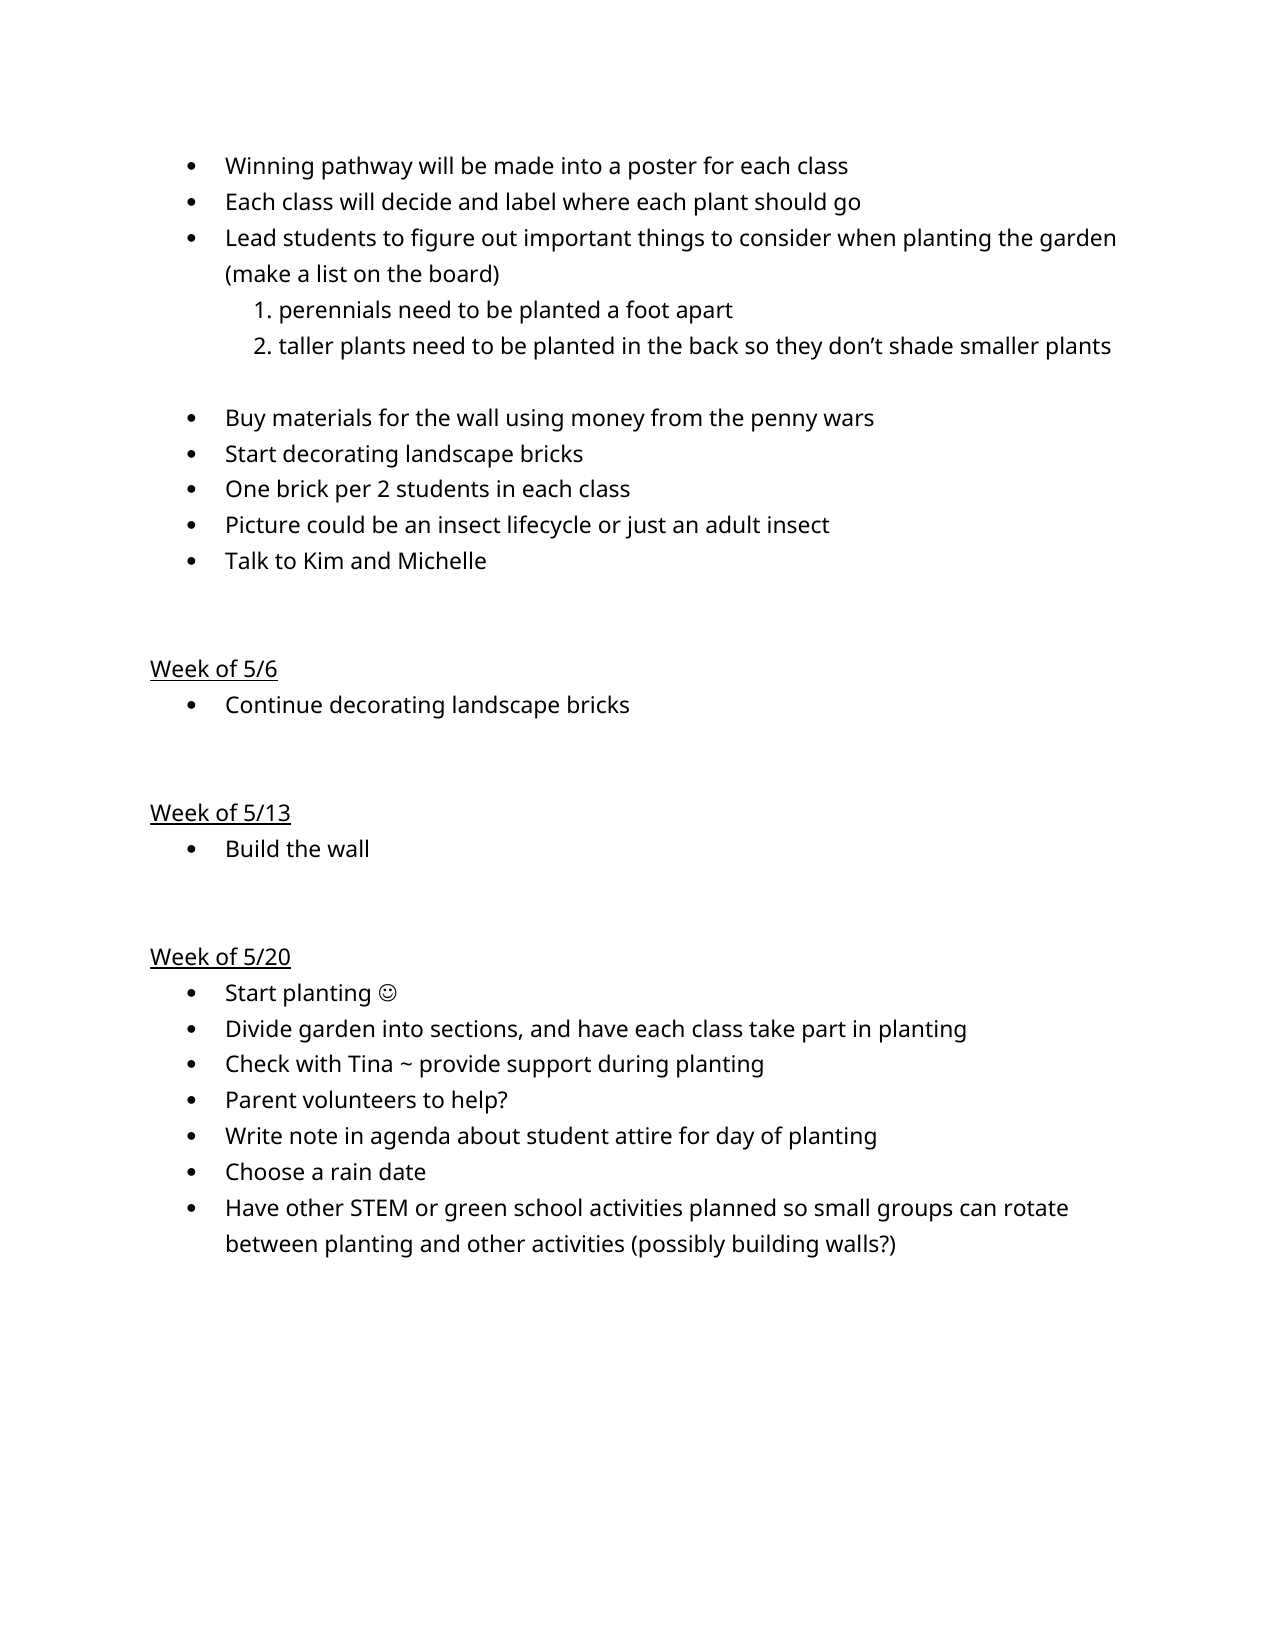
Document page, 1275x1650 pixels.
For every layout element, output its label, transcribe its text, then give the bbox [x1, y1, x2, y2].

list Each class will decide and label where each plant should go [187, 186, 1125, 217]
list Week of 5/13 [150, 797, 1125, 828]
list Talk to Kim and Michelle [187, 545, 1125, 577]
list Continue decorating landscape bricks [187, 689, 1125, 720]
list Have other STEM or green school activities planned so small groups can rotate between planting and other activities (possibly building walls?) [187, 1192, 1125, 1259]
list One brick per 2 students in each class [187, 473, 1125, 505]
list Start planting [187, 977, 1125, 1008]
list Build the wall [187, 833, 1125, 864]
list Start decorating landscape bricks [187, 437, 1125, 469]
list Week of 5/6 [150, 653, 1125, 684]
list Check with Tina ~ provide support during planting [187, 1048, 1125, 1080]
list Choose a rain date [187, 1156, 1125, 1187]
list Winning pathway will be made into a poster for each class [187, 150, 1125, 181]
list Lead students to figure out important things to consider when planting the garden (make a list on the board) [187, 222, 1125, 289]
list Picture could be an insect lifecycle or just an adult insect [187, 509, 1125, 541]
list Buy materials for the wall using money from the penny wars [187, 402, 1125, 433]
list 2. taller plants need to be planted in the back so they don’t shade smaller plants [253, 330, 1125, 361]
list 1. perennials need to be planted a foot apart [253, 294, 1125, 325]
list Write note in agenda about student attire for day of planting [187, 1120, 1125, 1152]
list Week of 5/20 [150, 941, 1125, 972]
list Parent volunteers to help? [187, 1084, 1125, 1116]
list Divide garden into sections, and have each class take part in planting [187, 1012, 1125, 1044]
